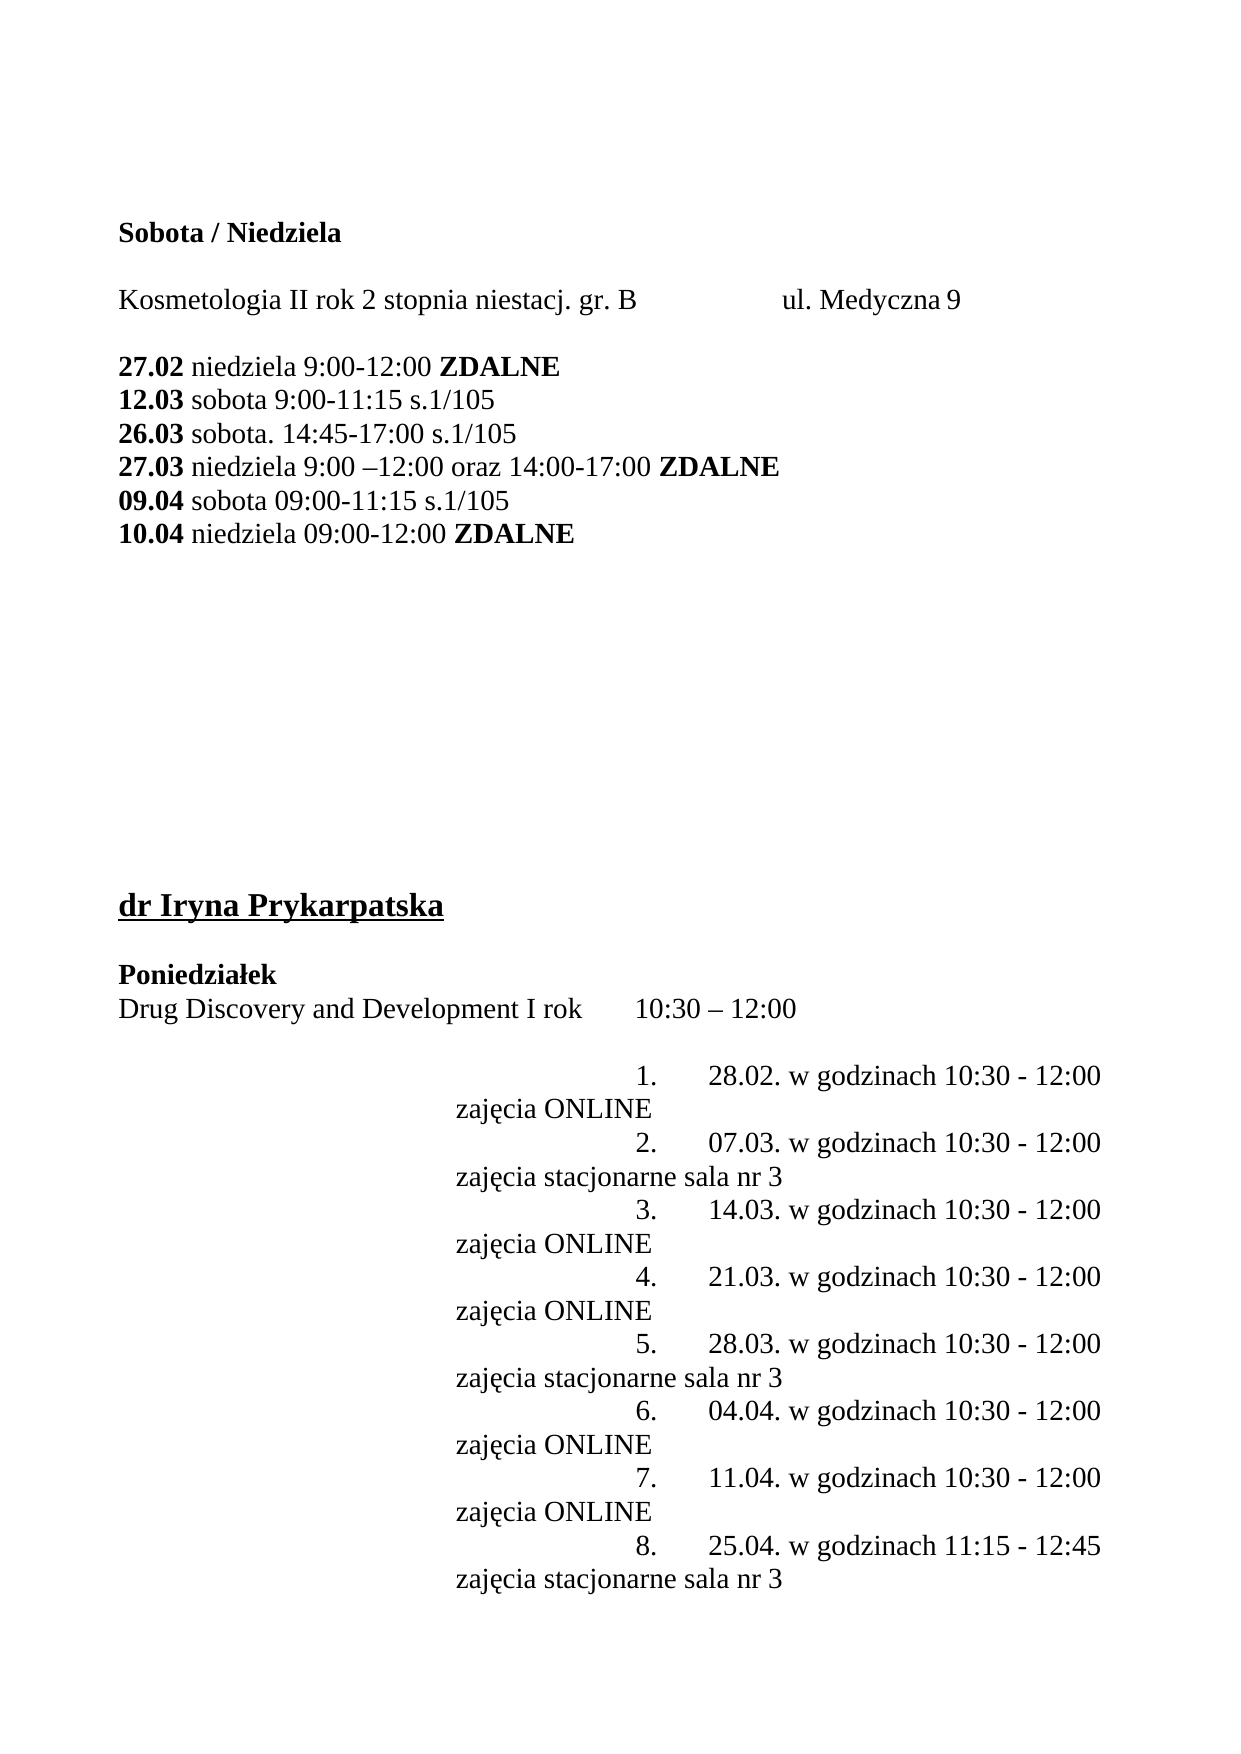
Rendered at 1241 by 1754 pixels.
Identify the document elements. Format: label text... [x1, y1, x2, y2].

text Drug Discovery and Development I rok 10:30 – 12:00 [118, 991, 1122, 1024]
text 27.03 niedziela 9:00 –12:00 oraz 14:00-17:00 ZDALNE [118, 449, 1122, 483]
text 27.02 niedziela 9:00-12:00 ZDALNE [118, 349, 1122, 382]
text 10.04 niedziela 09:00-12:00 ZDALNE [118, 517, 1122, 550]
text dr Iryna Prykarpatska [118, 886, 1122, 924]
list 25.04. w godzinach 11:15 - 12:45 zajęcia stacjonarne sala nr 3 [456, 1528, 1122, 1595]
list 14.03. w godzinach 10:30 - 12:00 zajęcia ONLINE [456, 1192, 1122, 1259]
list 11.04. w godzinach 10:30 - 12:00 zajęcia ONLINE [456, 1461, 1122, 1528]
text 26.03 sobota. 14:45-17:00 s.1/105 [118, 416, 1122, 449]
list 28.02. w godzinach 10:30 - 12:00 zajęcia ONLINE [456, 1058, 1122, 1125]
text Kosmetologia II rok 2 stopnia niestacj. gr. B ul. Medyczna 9 [118, 282, 1122, 315]
text Sobota / Niedziela [118, 215, 1122, 248]
list 28.03. w godzinach 10:30 - 12:00 zajęcia stacjonarne sala nr 3 [456, 1326, 1122, 1393]
text 09.04 sobota 09:00-11:15 s.1/105 [118, 483, 1122, 517]
list 07.03. w godzinach 10:30 - 12:00 zajęcia stacjonarne sala nr 3 [456, 1125, 1122, 1192]
text Poniedziałek [118, 957, 1122, 991]
list 04.04. w godzinach 10:30 - 12:00 zajęcia ONLINE [456, 1393, 1122, 1461]
list 21.03. w godzinach 10:30 - 12:00 zajęcia ONLINE [456, 1259, 1122, 1326]
text 12.03 sobota 9:00-11:15 s.1/105 [118, 382, 1122, 416]
